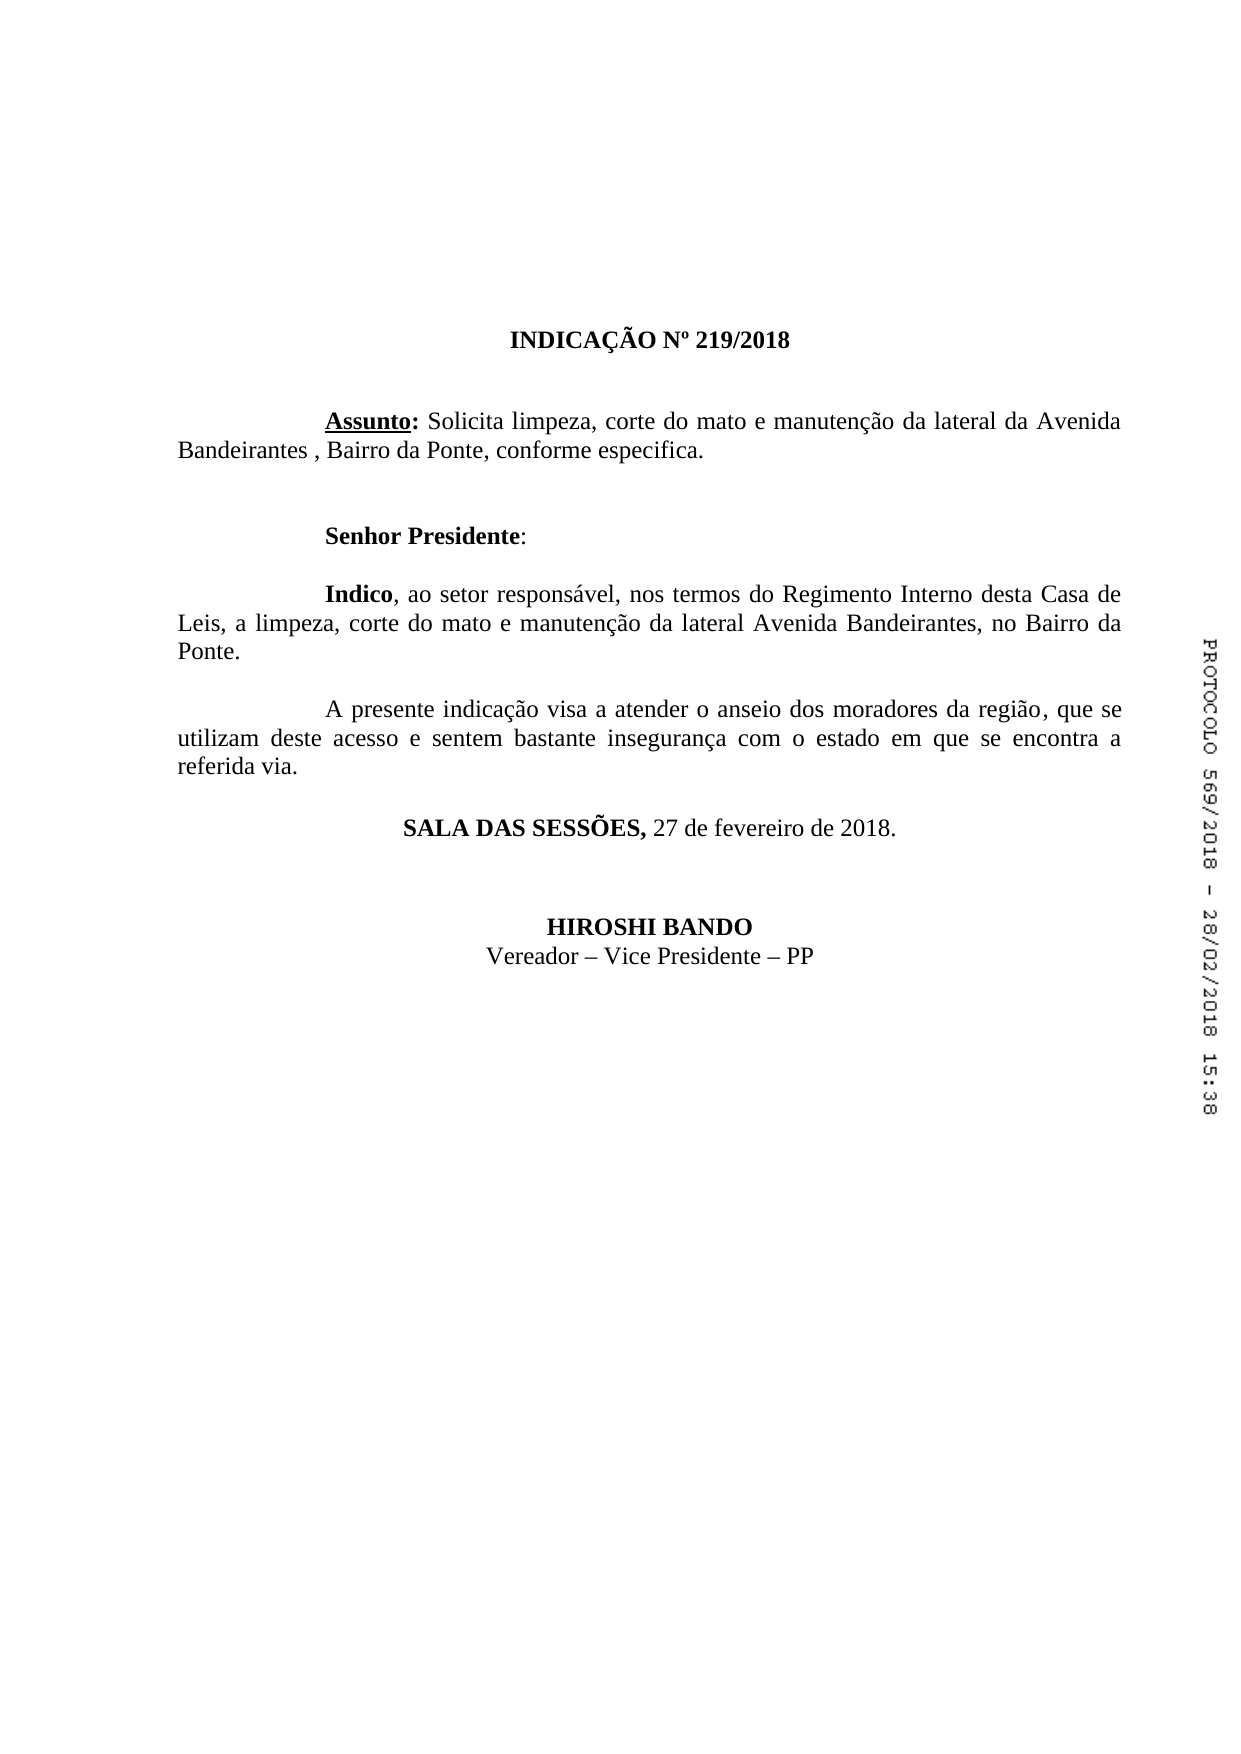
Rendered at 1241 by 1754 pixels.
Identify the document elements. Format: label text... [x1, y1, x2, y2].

picture [1177, 635, 1241, 1119]
text HIROSHI BANDO [177, 912, 1122, 941]
text INDICAÇÃO Nº 219/2018 [177, 325, 1122, 354]
text Indico, ao setor responsável, nos termos do Regimento Interno desta Casa de Leis, a limpeza, corte do mato e manutenção da lateral Avenida Bandeirantes, no Bairro da Ponte. [177, 579, 1122, 665]
text Vereador – Vice Presidente – PP [177, 941, 1122, 970]
text SALA DAS SESSÕES, 27 de fevereiro de 2018. [177, 813, 1122, 842]
text Senhor Presidente: [177, 521, 1122, 550]
text Assunto: Solicita limpeza, corte do mato e manutenção da lateral da Avenida Bandeirantes , Bairro da Ponte, conforme especifica. [177, 406, 1122, 464]
text A presente indicação visa a atender o anseio dos moradores da região, que se utilizam deste acesso e sentem bastante insegurança com o estado em que se encontra a referida via. [177, 694, 1122, 780]
